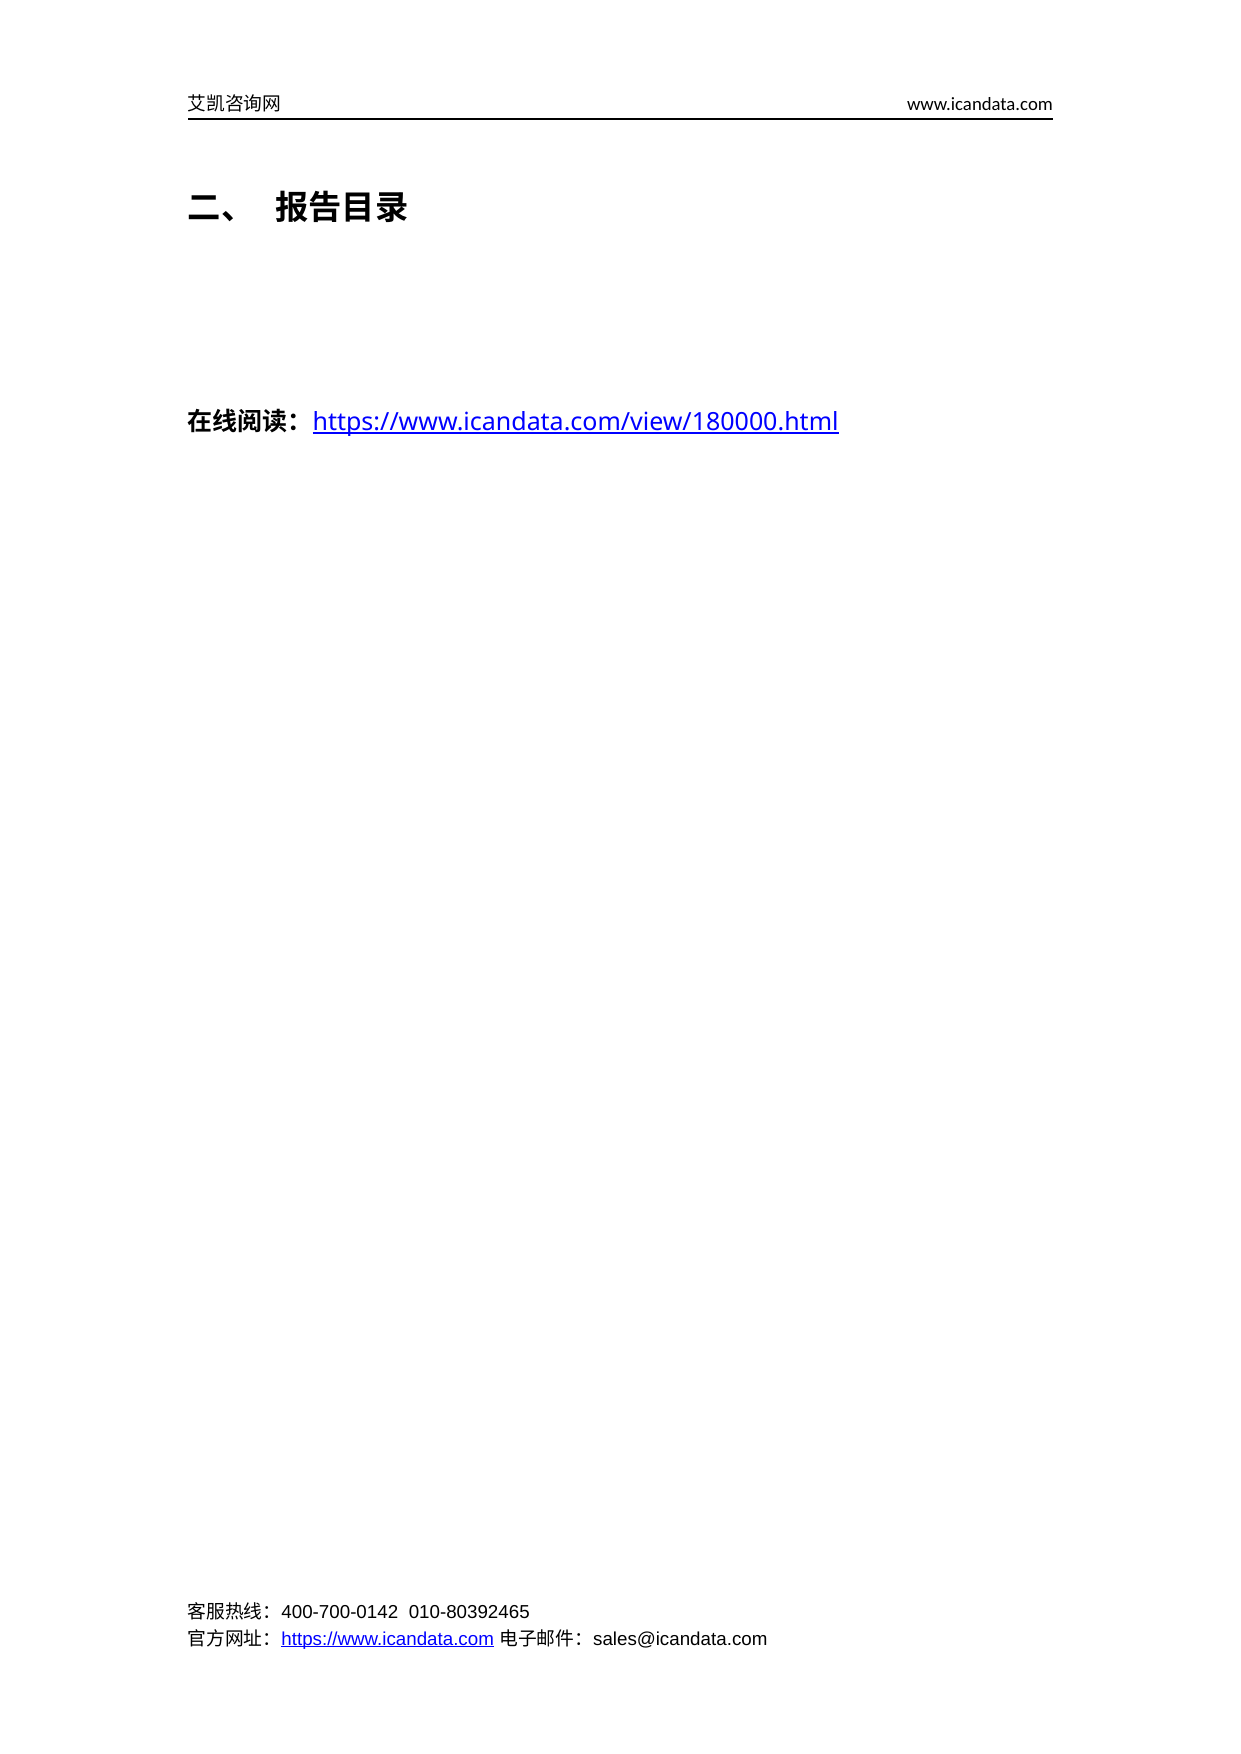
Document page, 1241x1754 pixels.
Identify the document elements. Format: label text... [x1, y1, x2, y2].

text 在线阅读：https://www.icandata.com/view/180000.html [187, 387, 1053, 452]
subtitle 报告目录 [187, 172, 1053, 237]
